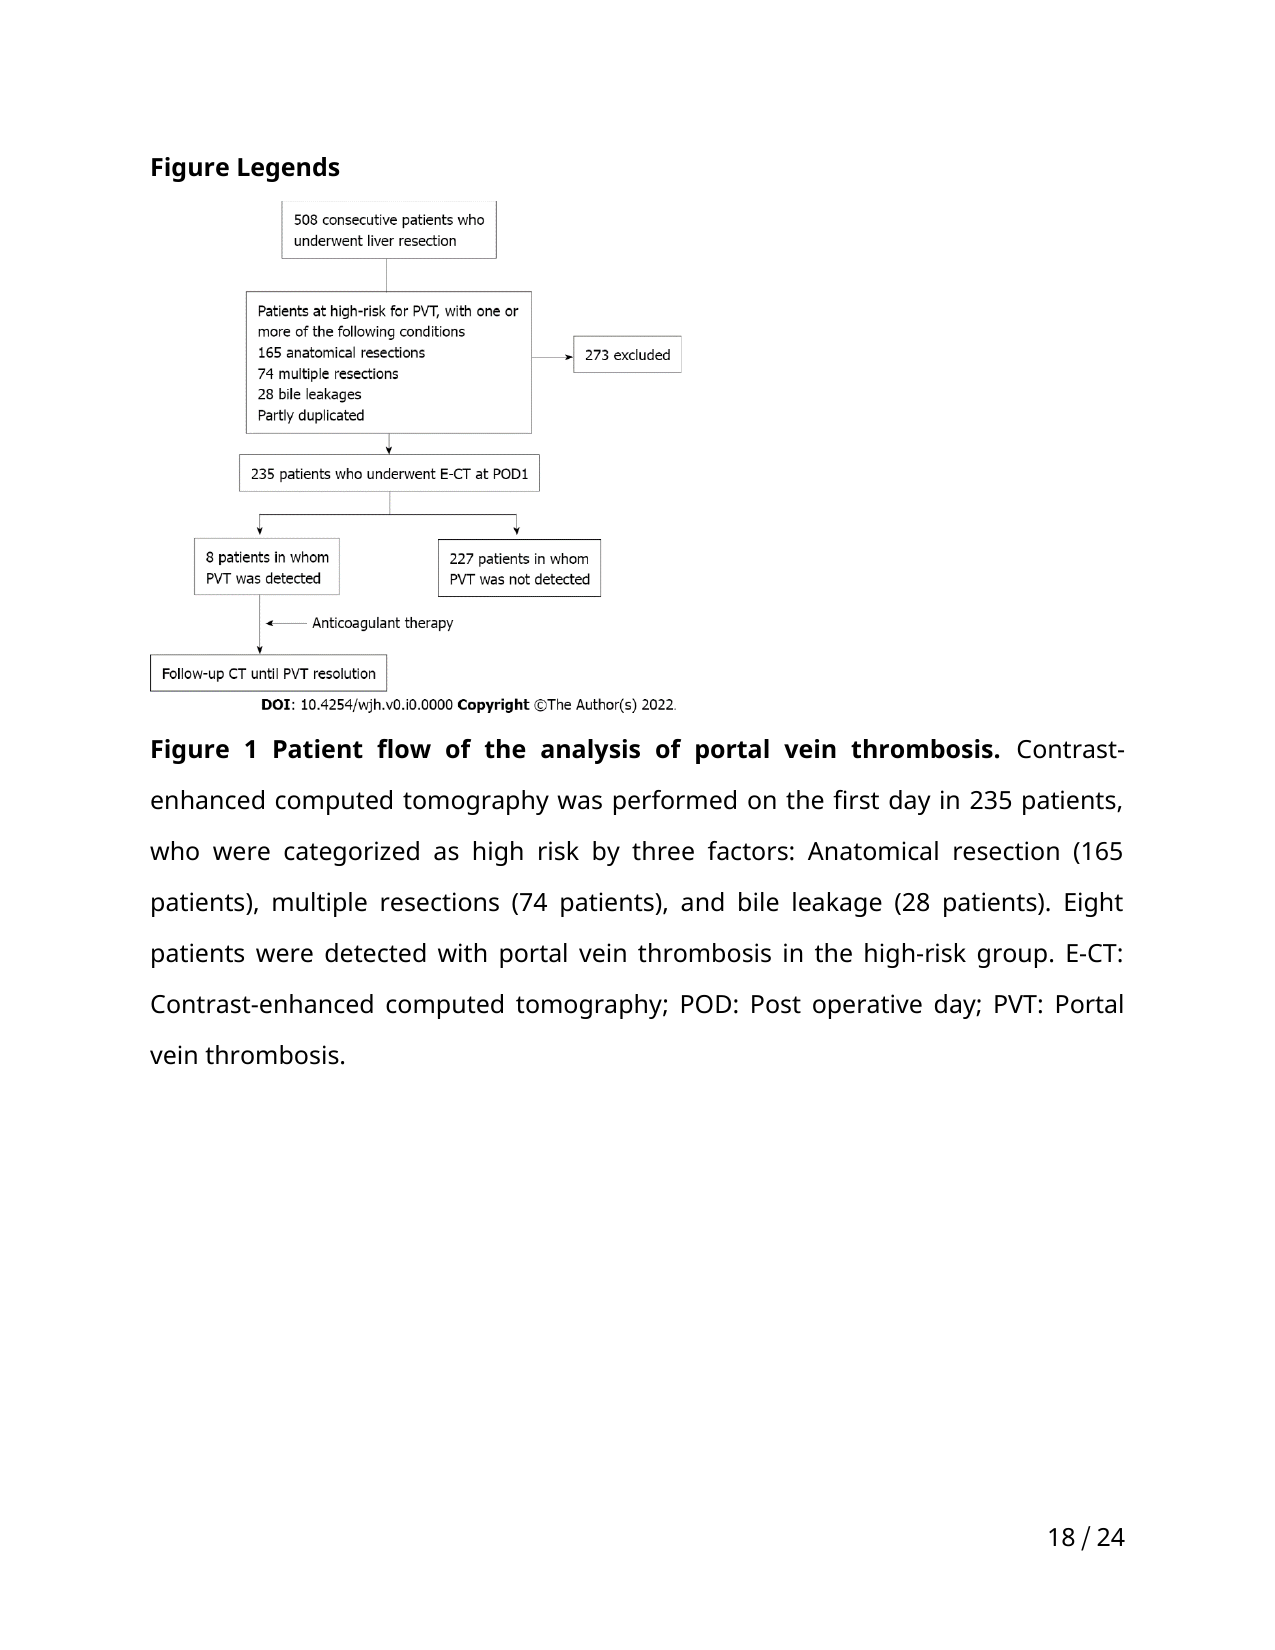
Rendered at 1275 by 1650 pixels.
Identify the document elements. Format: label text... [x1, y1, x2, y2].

text Figure 1 Patient flow of the analysis of portal vein thrombosis. Contrast-enhanced computed tomography was performed on the first day in 235 patients, who were categorized as high risk by three factors: Anatomical resection (165 patients), multiple resections (74 patients), and bile leakage (28 patients). Eight patients were detected with portal vein thrombosis in the high-risk group. E-CT: Contrast-enhanced computed tomography; POD: Post operative day; PVT: Portal vein thrombosis. [150, 732, 1125, 1072]
text Figure Legends [150, 150, 1125, 184]
picture [150, 201, 682, 718]
